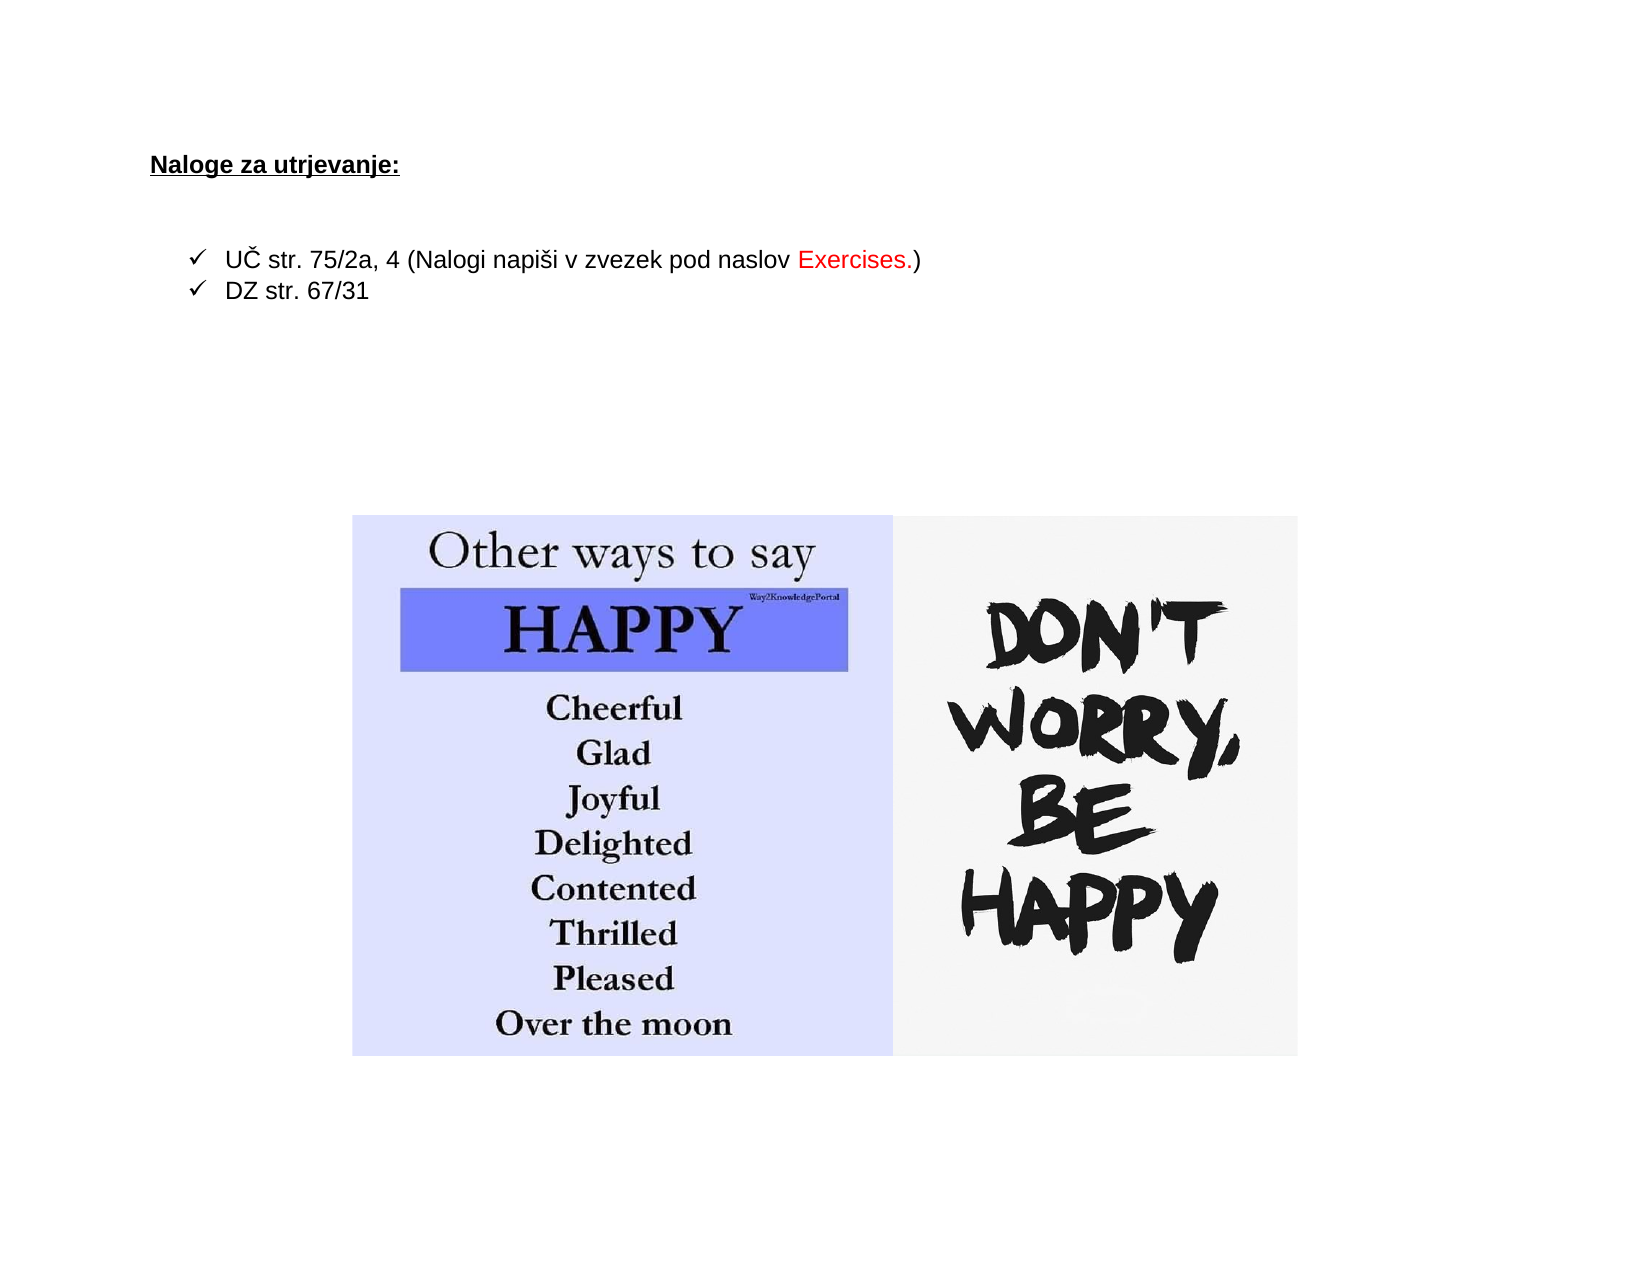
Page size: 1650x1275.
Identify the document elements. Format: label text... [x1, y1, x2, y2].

list UČ str. 75/2a, 4 (Nalogi napiši v zvezek pod naslov Exercises.) [187, 245, 1500, 274]
text Naloge za utrjevanje: [150, 150, 1500, 179]
picture [352, 515, 1298, 1056]
list DZ str. 67/31 [187, 277, 1500, 305]
